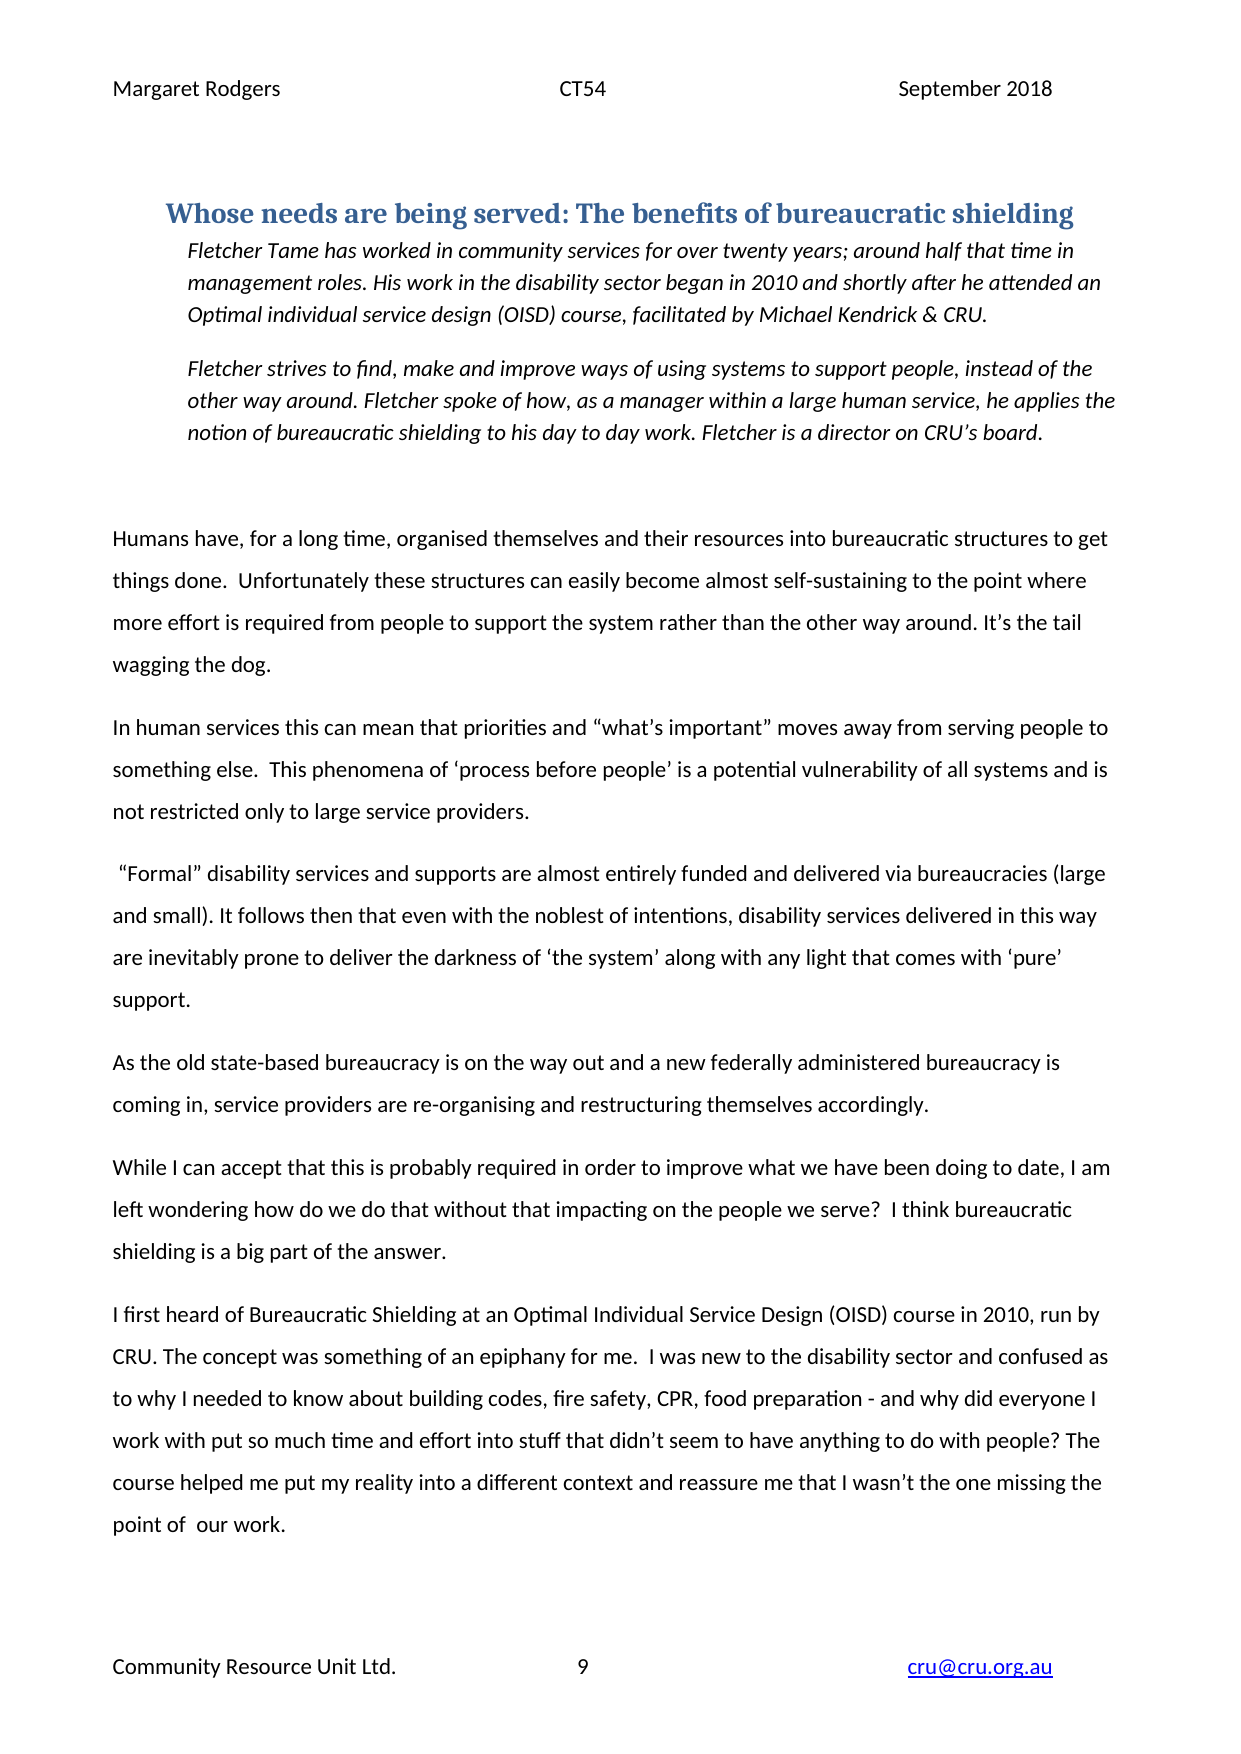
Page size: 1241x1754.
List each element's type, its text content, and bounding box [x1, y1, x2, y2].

text I first heard of Bureaucratic Shielding at an Optimal Individual Service Design (OISD) course in 2010, run by CRU. The concept was something of an epiphany for me. I was new to the disability sector and confused as to why I needed to know about building codes, fire safety, CPR, food preparation - and why did everyone I work with put so much time and effort into stuff that didn’t seem to have anything to do with people? The course helped me put my reality into a different context and reassure me that I wasn’t the one missing the point of our work. [112, 1300, 1128, 1538]
text While I can accept that this is probably required in order to improve what we have been doing to date, I am left wondering how do we do that without that impacting on the people we serve? I think bureaucratic shielding is a big part of the answer. [112, 1153, 1128, 1265]
subtitle Whose needs are being served: The benefits of bureaucratic shielding [112, 198, 1128, 231]
text Fletcher Tame has worked in community services for over twenty years; around half that time in management roles. His work in the disability sector began in 2010 and shortly after he attended an Optimal individual service design (OISD) course, facilitated by Michael Kendrick & CRU. [187, 236, 1128, 329]
text As the old state-based bureaucracy is on the way out and a new federally administered bureaucracy is coming in, service providers are re-organising and restructuring themselves accordingly. [112, 1048, 1128, 1118]
text In human services this can mean that priorities and “what’s important” moves away from serving people to something else. This phenomena of ‘process before people’ is a potential vulnerability of all systems and is not restricted only to large service providers. [112, 713, 1128, 825]
text Fletcher strives to find, make and improve ways of using systems to support people, instead of the other way around. Fletcher spoke of how, as a manager within a large human service, he applies the notion of bureaucratic shielding to his day to day work. Fletcher is a director on CRU’s board. [187, 354, 1128, 446]
text “Formal” disability services and supports are almost entirely funded and delivered via bureaucracies (large and small). It follows then that even with the noblest of intentions, disability services delivered in this way are inevitably prone to deliver the darkness of ‘the system’ along with any light that comes with ‘pure’ support. [112, 859, 1128, 1013]
text Humans have, for a long time, organised themselves and their resources into bureaucratic structures to get things done. Unfortunately these structures can easily become almost self-sustaining to the point where more effort is required from people to support the system rather than the other way around. It’s the tail wagging the dog. [112, 524, 1128, 678]
